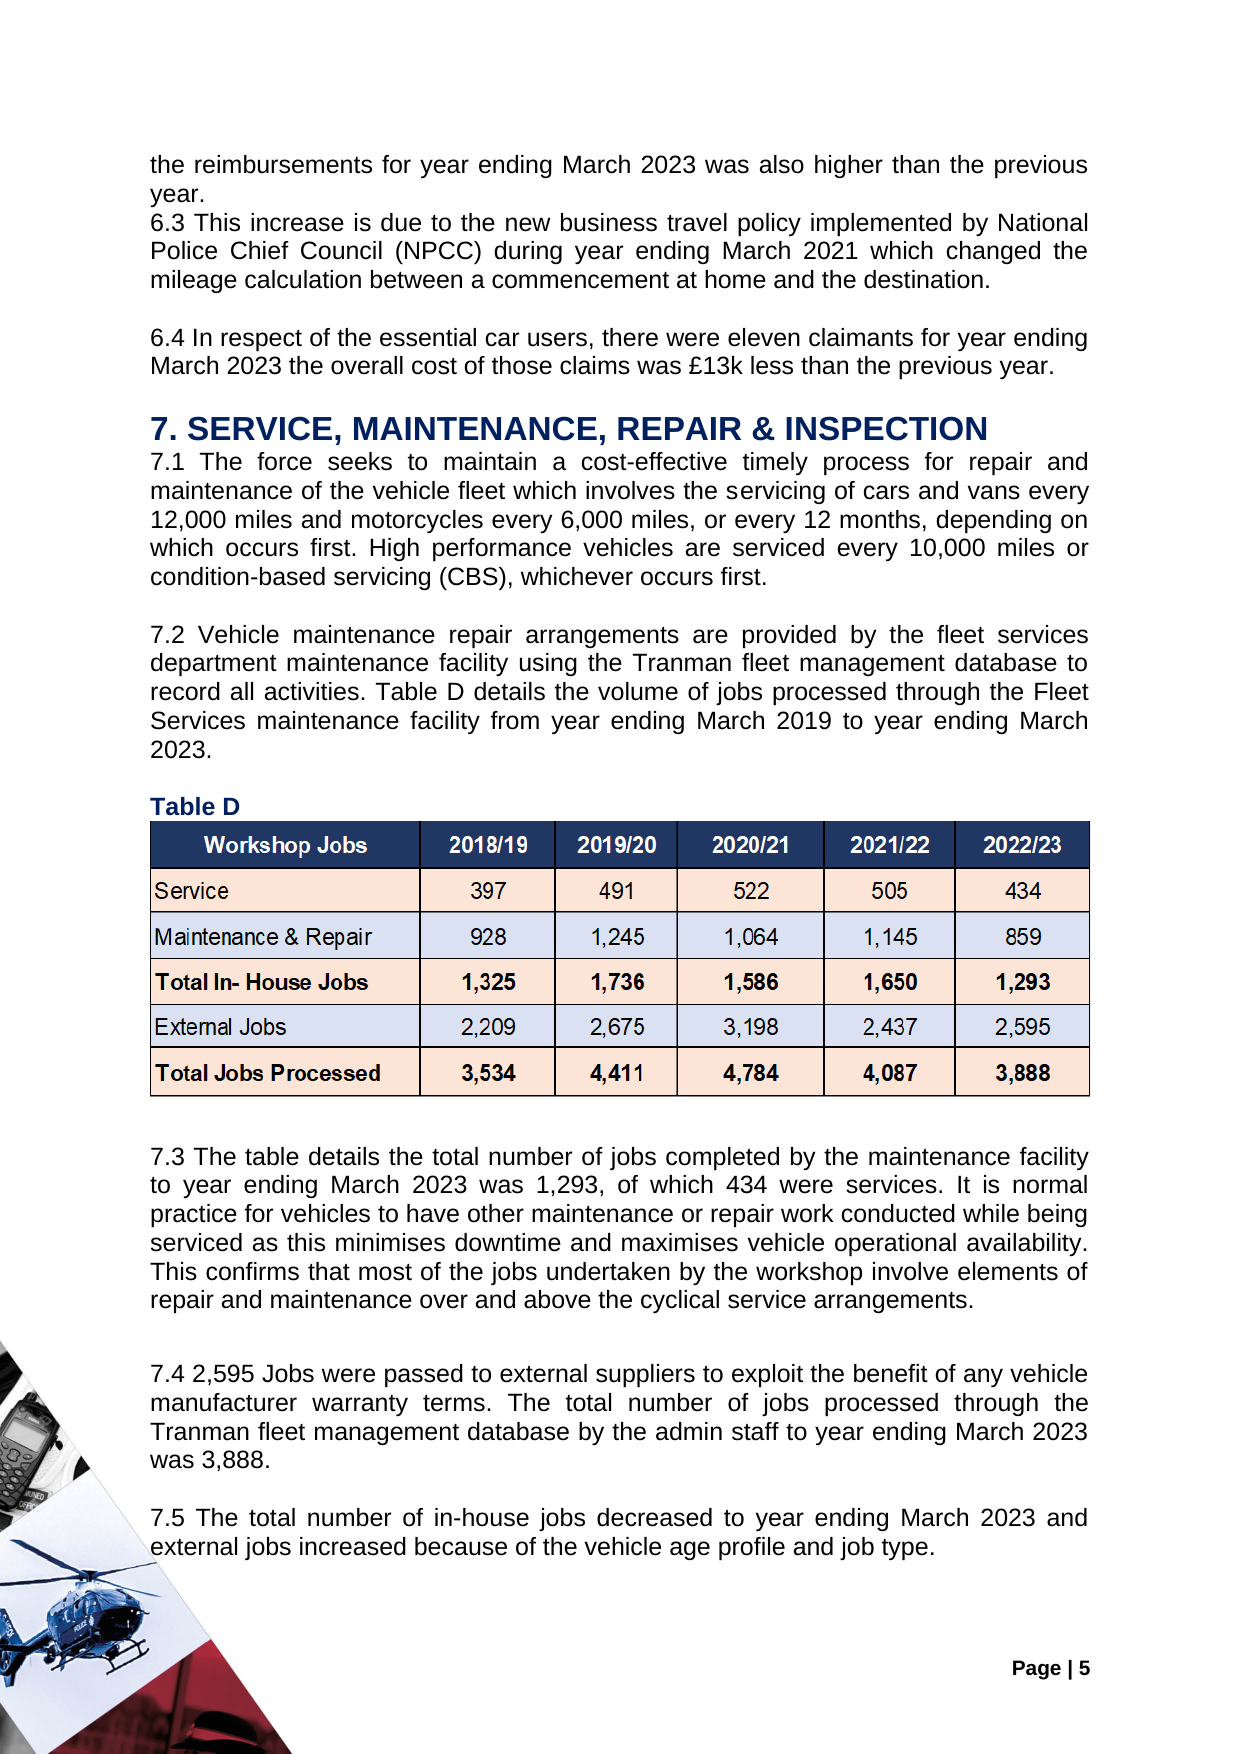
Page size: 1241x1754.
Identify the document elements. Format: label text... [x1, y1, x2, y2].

text 7. SERVICE, MAINTENANCE, REPAIR & INSPECTION [150, 409, 1090, 447]
picture [0, 0, 1241, 1754]
text 7.1 The force seeks to maintain a cost-effective timely process for repair and maintenance of the vehicle fleet which involves the servicing of cars and vans every 12,000 miles and motorcycles every 6,000 miles, or every 12 months, depending on which occurs first. High performance vehicles are serviced every 10,000 miles or condition-based servicing (CBS), whichever occurs first. [150, 447, 1090, 591]
text 6.4 In respect of the essential car users, there were eleven claimants for year ending March 2023 the overall cost of those claims was £13k less than the previous year. [150, 322, 1090, 380]
text 7.4 2,595 Jobs were passed to external suppliers to exploit the benefit of any vehicle manufacturer warranty terms. The total number of jobs processed through the Tranman fleet management database by the admin staff to year ending March 2023 was 3,888. [150, 1359, 1090, 1474]
text 7.3 The table details the total number of jobs completed by the maintenance facility to year ending March 2023 was 1,293, of which 434 were services. It is normal practice for vehicles to have other maintenance or repair work conducted while being serviced as this minimises downtime and maximises vehicle operational availability. This confirms that most of the jobs undertaken by the workshop involve elements of repair and maintenance over and above the cyclical service arrangements. [150, 1141, 1090, 1314]
text Table D [150, 792, 1090, 821]
text 7.2 Vehicle maintenance repair arrangements are provided by the fleet services department maintenance facility using the Tranman fleet management database to record all activities. Table D details the volume of jobs processed through the Fleet Services maintenance facility from year ending March 2019 to year ending March 2023. [150, 620, 1090, 763]
text 6.3 This increase is due to the new business travel policy implemented by National Police Chief Council (NPCC) during year ending March 2021 which changed the mileage calculation between a commencement at home and the destination. [150, 207, 1090, 294]
text 7.5 The total number of in-house jobs decreased to year ending March 2023 and external jobs increased because of the vehicle age profile and job type. [150, 1503, 1090, 1560]
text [150, 150, 1090, 207]
